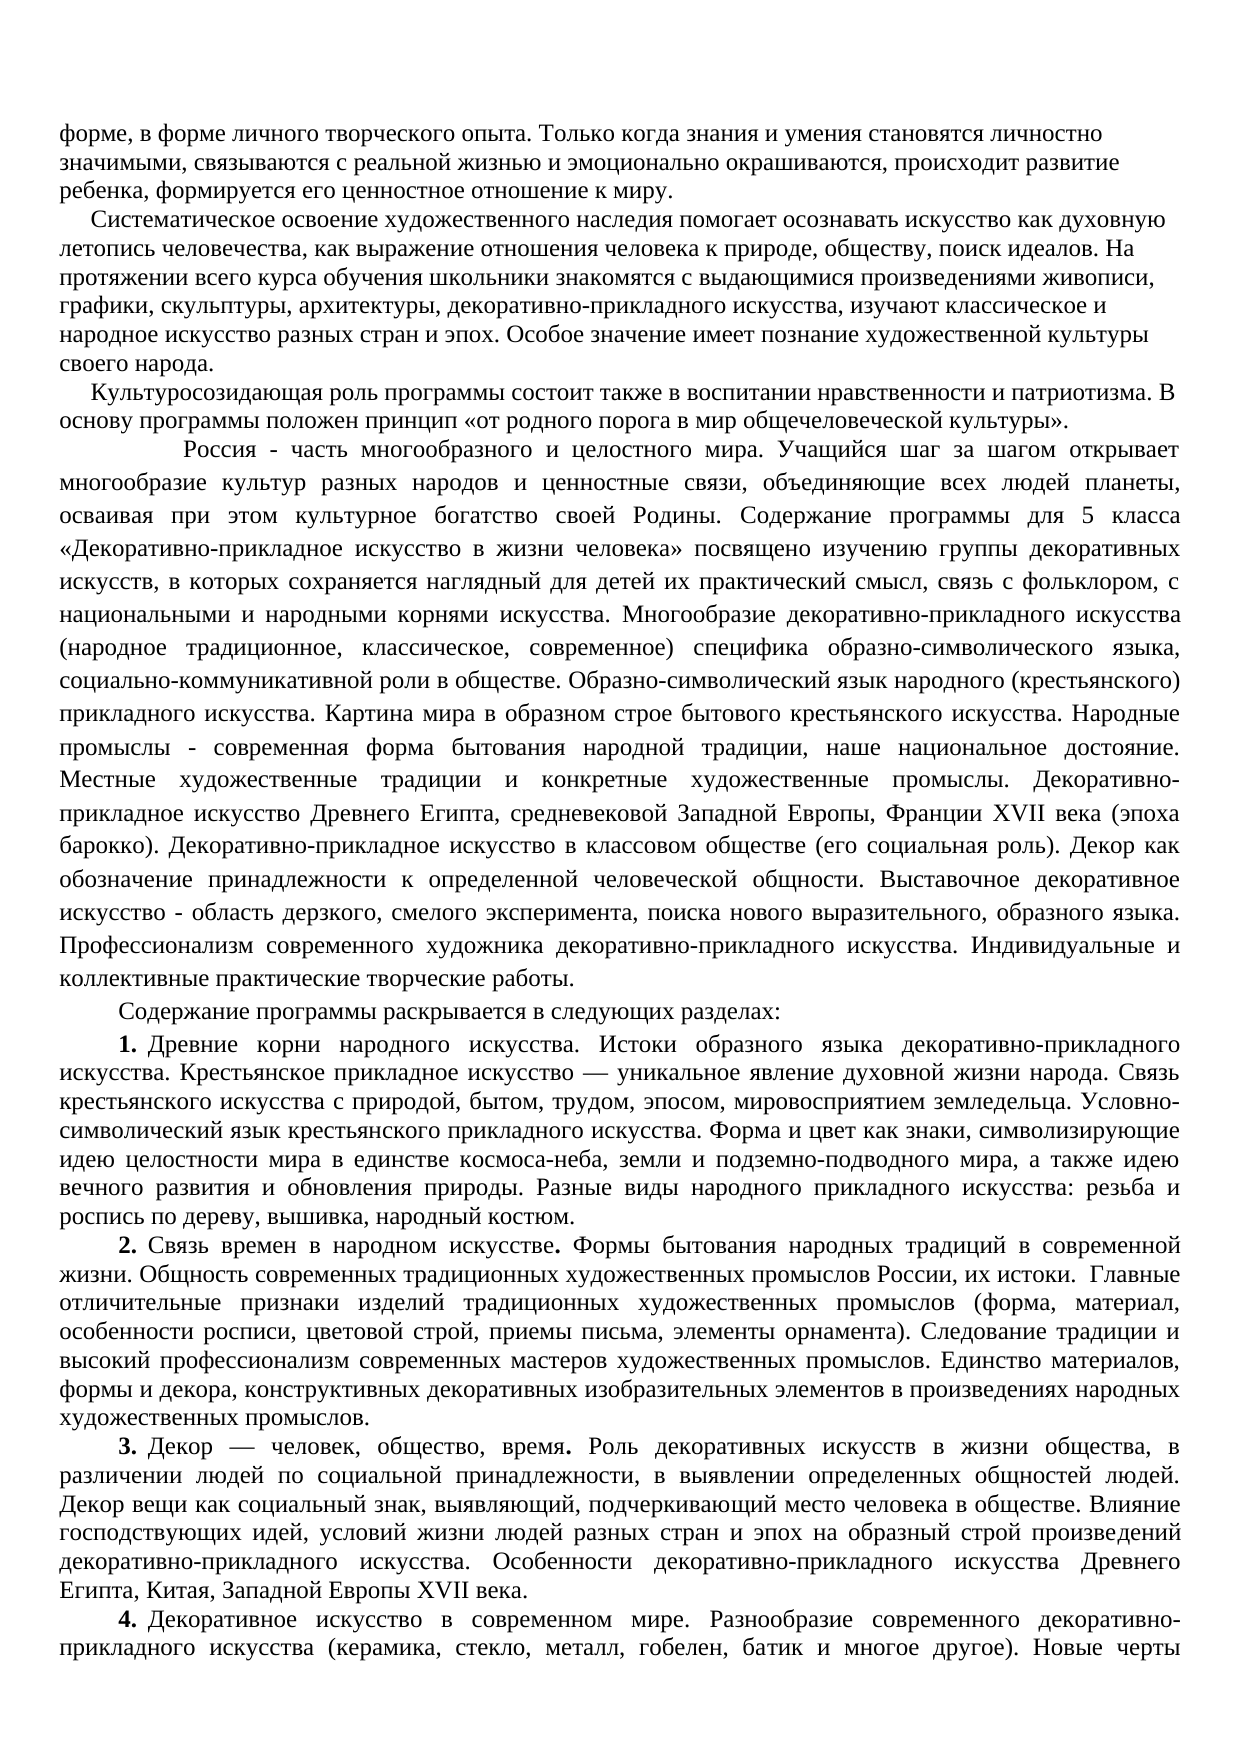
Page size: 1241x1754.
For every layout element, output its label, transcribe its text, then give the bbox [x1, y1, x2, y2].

list Древние корни народного искусства. Истоки образного языка декоративно-прикладного искусства. Крестьянское прикладное искусство — уникальное явление духовной жизни народа. Связь крестьянского искусства с природой, бытом, трудом, эпосом, мировосприятием земледельца. Условно-символический язык крестьянского прикладного искусства. Форма и цвет как знаки, символизирующие идею целостности мира в единстве космоса-неба, земли и подземно-подводного мира, а также идею вечного развития и обновления природы. Разные виды народного прикладного искусства: резьба и роспись по дереву, вышивка, народный костюм. [59, 1029, 1181, 1230]
text Содержание программы раскрывается в следующих разделах: [59, 996, 1181, 1024]
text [59, 118, 1181, 204]
text Россия - часть многообразного и целостного мира. Учащийся шаг за шагом открывает многообразие культур разных народов и ценностные связи, объединяющие всех людей планеты, осваивая при этом культурное богатство своей Родины. Содержание программы для 5 класса «Декоративно-прикладное искусство в жизни человека» посвящено изучению группы декоративных искусств, в которых сохраняется наглядный для детей их практический смысл, связь с фольклором, с национальными и народными корнями искусства. Многообразие декоративно-прикладного искусства (народное традиционное, классическое, современное) специфика образно-символического языка, социально-коммуникативной роли в обществе. Образно-символический язык народного (крестьянского) прикладного искусства. Картина мира в образном строе бытового крестьянского искусства. Народные промыслы - современная форма бытования народной традиции, наше национальное достояние. Местные художественные традиции и конкретные художественные промыслы. Декоративно-прикладное искусство Древнего Египта, средневековой Западной Европы, Франции XVII века (эпоха барокко). Декоративно-прикладное искусство в классовом обществе (его социальная роль). Декор как обозначение принадлежности к определенной человеческой общности. Выставочное декоративное искусство - область дерзкого, смелого эксперимента, поиска нового выразительного, образного языка. Профессионализм современного художника декоративно-прикладного искусства. Индивидуальные и коллективные практические творческие работы. [59, 434, 1181, 991]
text Культуросозидающая роль программы состоит также в воспитании нравственности и патриотизма. В основу программы положен принцип «от родного порога в мир общечеловеческой культуры». [59, 377, 1181, 434]
list Связь времен в народном искусстве. Формы бытования народных традиций в современной жизни. Общность современных традиционных художественных промыслов России, их истоки. Главные отличительные признаки изделий традиционных художественных промыслов (форма, материал, особенности росписи, цветовой строй, приемы письма, элементы орнамента). Следование традиции и высокий профессионализм современных мастеров художественных промыслов. Единство материалов, формы и декора, конструктивных декоративных изобразительных элементов в произведениях народных художественных промыслов. [59, 1230, 1181, 1431]
text Систематическое освоение художественного наследия помогает осознавать искусство как духовную летопись человечества, как выражение отношения человека к природе, обществу, поиск идеалов. На протяжении всего курса обучения школьники знакомятся с выдающимися произведениями живописи, графики, скульптуры, архитектуры, декоративно-прикладного искусства, изучают классическое и народное искусство разных стран и эпох. Особое значение имеет познание художественной культуры своего народа. [59, 204, 1181, 377]
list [59, 1604, 1181, 1661]
list Декор — человек, общество, время. Роль декоративных искусств в жизни общества, в различении людей по социальной принадлежности, в выявлении определенных общностей людей. Декор вещи как социальный знак, выявляющий, подчеркивающий место человека в обществе. Влияние господствующих идей, условий жизни людей разных стран и эпох на образный строй произведений декоративно-прикладного искусства. Особенности декоративно-прикладного искусства Древнего Египта, Китая, Западной Европы XVII века. [59, 1431, 1181, 1604]
